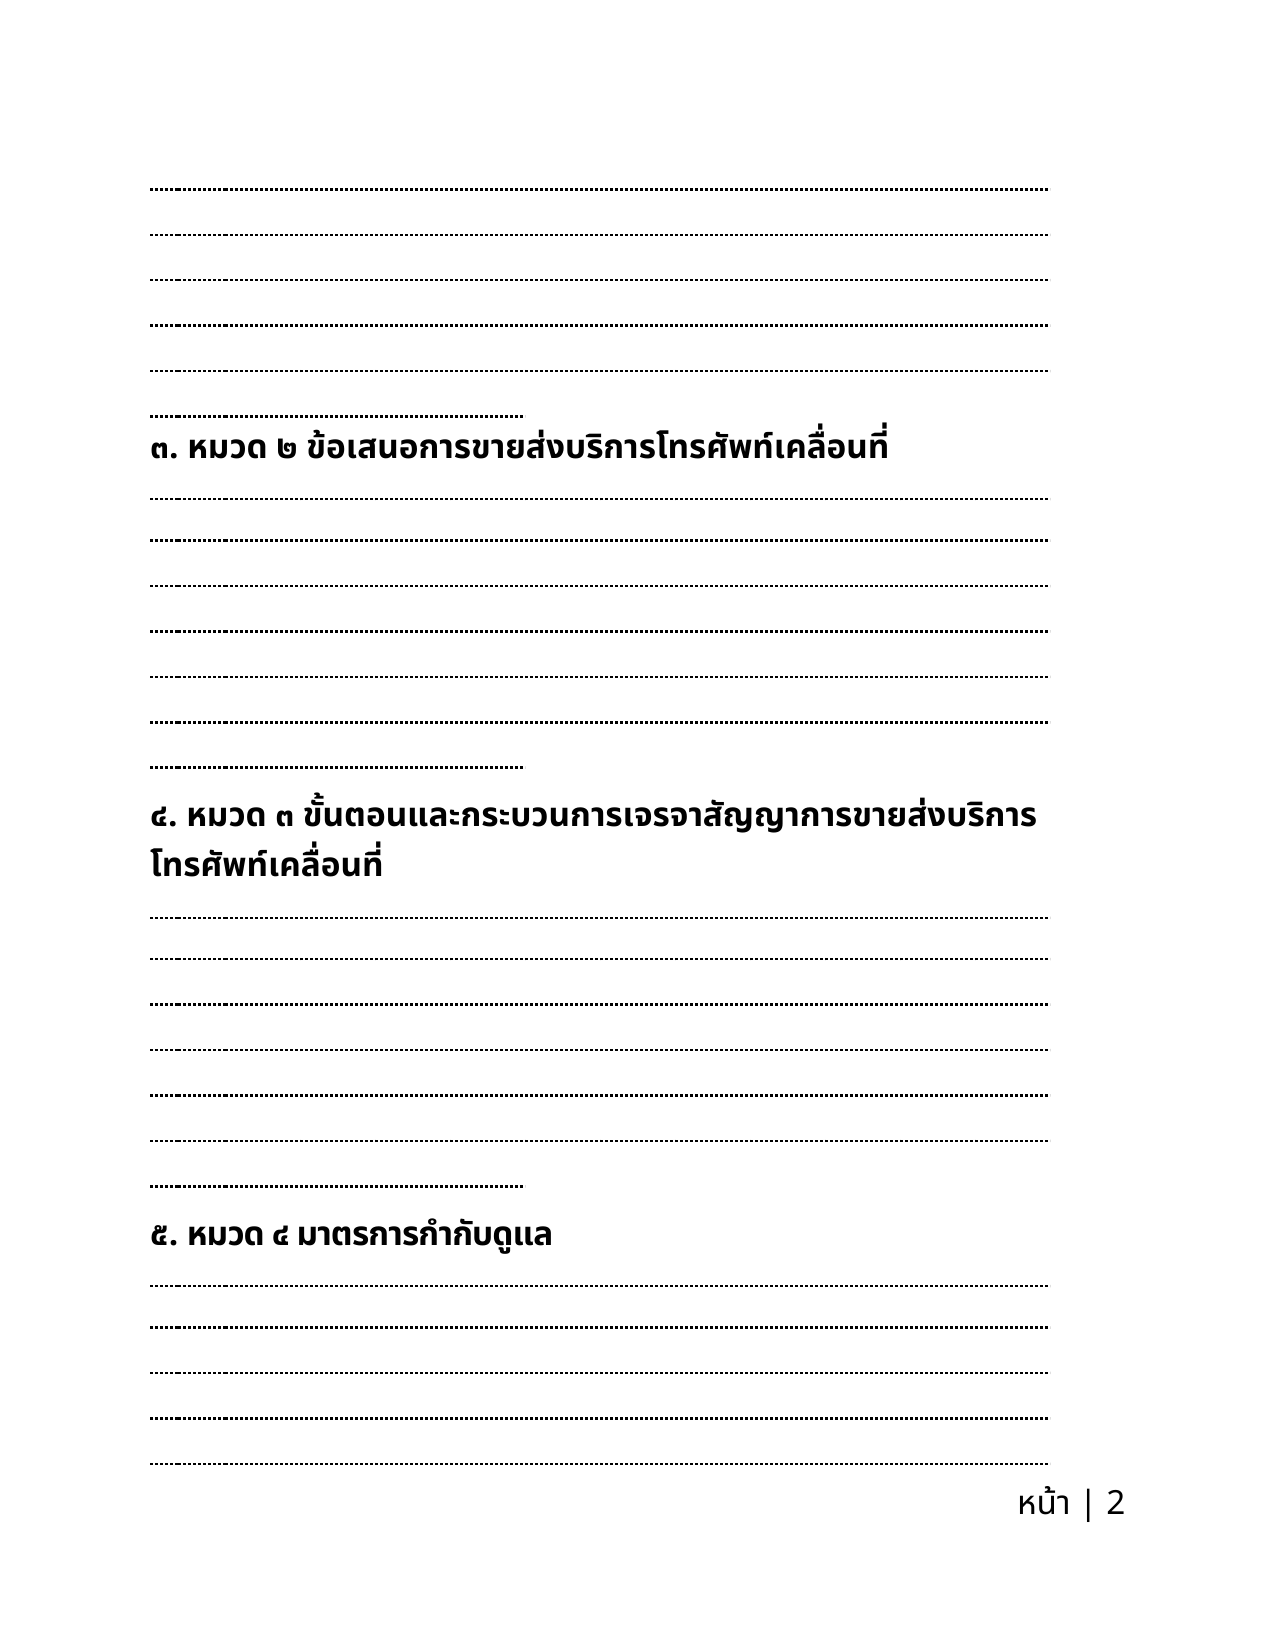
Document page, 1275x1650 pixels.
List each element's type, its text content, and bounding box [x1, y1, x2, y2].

text ๕. หมวด ๔ มาตรการกำกับดูแล [150, 1209, 1125, 1260]
text ๓. หมวด ๒ ข้อเสนอการขายส่งบริการโทรศัพท์เคลื่อนที่ [150, 422, 1125, 473]
text ๔. หมวด ๓ ขั้นตอนและกระบวนการเจรจาสัญญาการขายส่งบริการโทรศัพท์เคลื่อนที่ [150, 791, 1125, 892]
